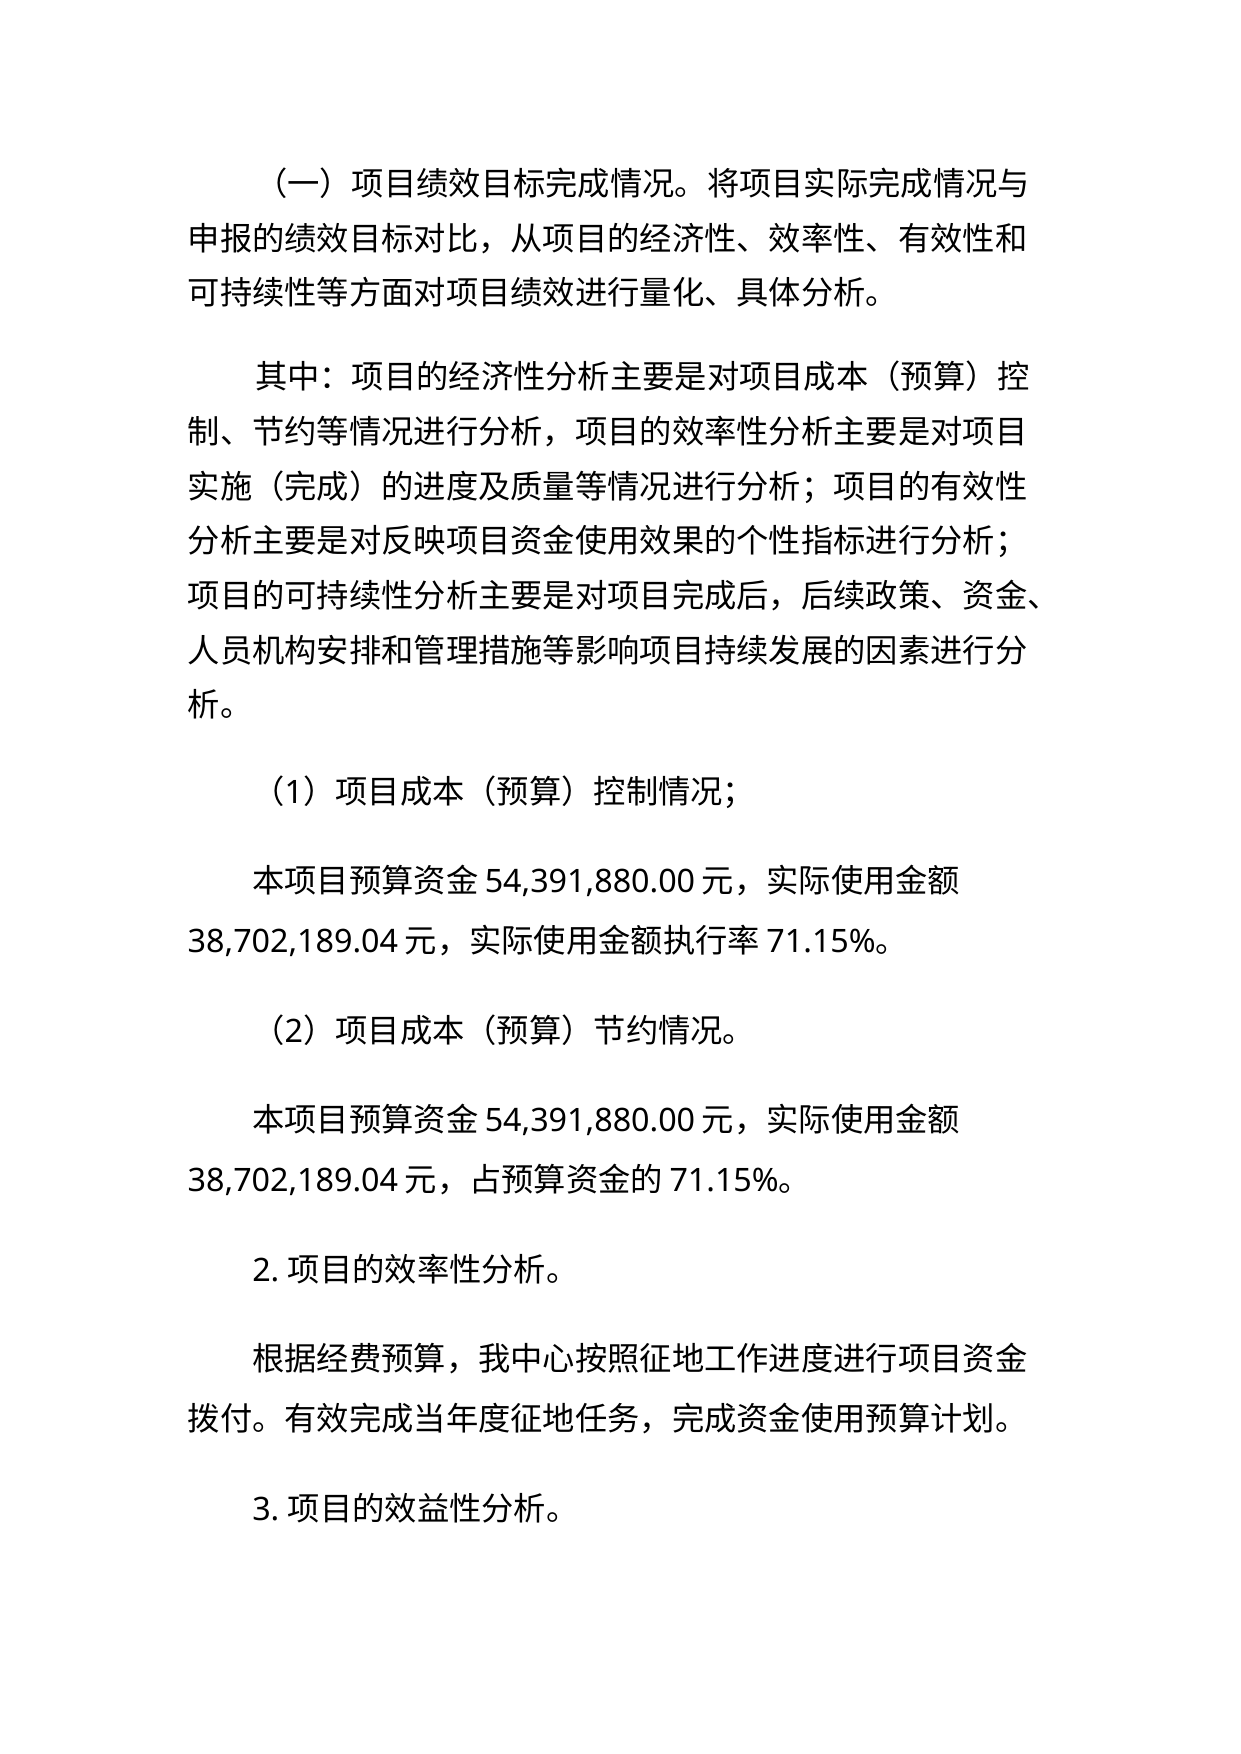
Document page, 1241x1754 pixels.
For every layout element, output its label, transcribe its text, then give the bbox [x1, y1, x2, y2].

text 3. 项目的效益性分析。 [187, 1472, 1053, 1532]
text 本项目预算资金54,391,880.00元，实际使用金额38,702,189.04元，占预算资金的71.15%。 [187, 1083, 1053, 1204]
text 本项目预算资金54,391,880.00元，实际使用金额38,702,189.04元，实际使用金额执行率71.15%。 [187, 844, 1053, 965]
text （一）项目绩效目标完成情况。将项目实际完成情况与申报的绩效目标对比，从项目的经济性、效率性、有效性和可持续性等方面对项目绩效进行量化、具体分析。 [187, 150, 1053, 314]
text 2. 项目的效率性分析。 [187, 1233, 1053, 1293]
text 根据经费预算，我中心按照征地工作进度进行项目资金拨付。有效完成当年度征地任务，完成资金使用预算计划。 [187, 1322, 1053, 1443]
text （1）项目成本（预算）控制情况； [187, 755, 1053, 815]
text 其中：项目的经济性分析主要是对项目成本（预算）控制、节约等情况进行分析，项目的效率性分析主要是对项目实施（完成）的进度及质量等情况进行分析；项目的有效性分析主要是对反映项目资金使用效果的个性指标进行分析；项目的可持续性分析主要是对项目完成后，后续政策、资金、人员机构安排和管理措施等影响项目持续发展的因素进行分析。 [187, 343, 1053, 726]
text （2）项目成本（预算）节约情况。 [187, 994, 1053, 1054]
